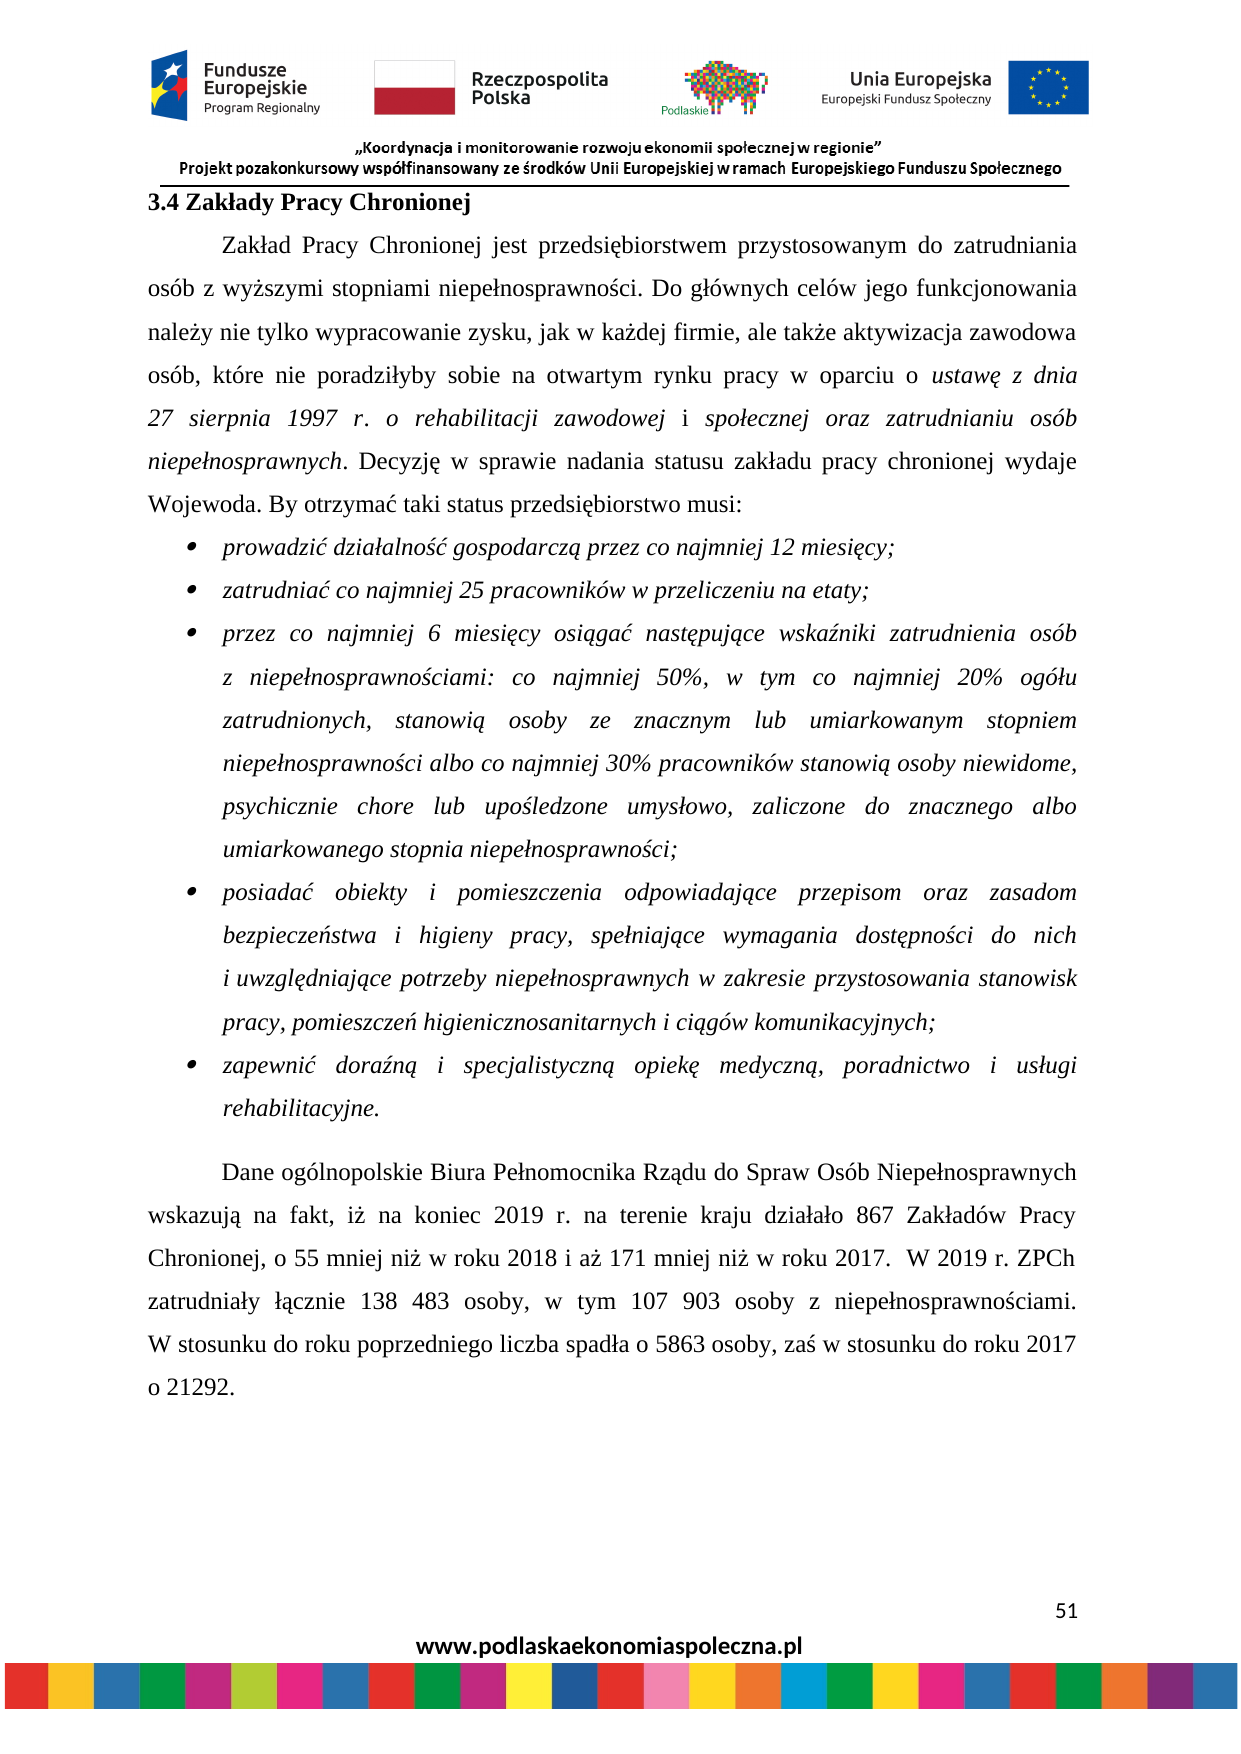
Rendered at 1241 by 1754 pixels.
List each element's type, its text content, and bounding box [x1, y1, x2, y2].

text Dane ogólnopolskie Biura Pełnomocnika Rządu do Spraw Osób Niepełnosprawnych wskazują na fakt, iż na koniec 2019 r. na terenie kraju działało 867 Zakładów Pracy Chronionej, o 55 mniej niż w roku 2018 i aż 171 mniej niż w roku 2017. W 2019 r. ZPCh zatrudniały łącznie 138 483 osoby, w tym 107 903 osoby z niepełnosprawnościami. W stosunku do roku poprzedniego liczba spadła o 5863 osoby, zaś w stosunku do roku 2017 o 21292. [148, 1157, 1078, 1401]
picture [4, 1663, 781, 1709]
picture [827, 1663, 1238, 1709]
text 3.4 Zakłady Pracy Chronionej [148, 188, 1078, 216]
list zatrudniać co najmniej 25 pracowników w przeliczeniu na etaty; [185, 575, 1078, 604]
text Zakład Pracy Chronionej jest przedsiębiorstwem przystosowanym do zatrudniania osób z wyższymi stopniami niepełnosprawności. Do głównych celów jego funkcjonowania należy nie tylko wypracowanie zysku, jak w każdej firmie, ale także aktywizacja zawodowa osób, które nie poradziłyby sobie na otwartym rynku pracy w oparciu o ustawę z dnia 27 sierpnia 1997 r. o rehabilitacji zawodowej i społecznej oraz zatrudnianiu osób niepełnosprawnych. Decyzję w sprawie nadania statusu zakładu pracy chronionej wydaje Wojewoda. By otrzymać taki status przedsiębiorstwo musi: [148, 230, 1078, 518]
picture [147, 44, 1093, 188]
list posiadać obiekty i pomieszczenia odpowiadające przepisom oraz zasadom bezpieczeństwa i higieny pracy, spełniające wymagania dostępności do nich i uwzględniające potrzeby niepełnosprawnych w zakresie przystosowania stanowisk pracy, pomieszczeń higienicznosanitarnych i ciągów komunikacyjnych; [185, 877, 1078, 1035]
list zapewnić doraźną i specjalistyczną opiekę medyczną, poradnictwo i usługi rehabilitacyjne. [185, 1050, 1078, 1122]
list przez co najmniej 6 miesięcy osiągać następujące wskaźniki zatrudnienia osób z niepełnosprawnościami: co najmniej 50%, w tym co najmniej 20% ogółu zatrudnionych, stanowią osoby ze znacznym lub umiarkowanym stopniem niepełnosprawności albo co najmniej 30% pracowników stanowią osoby niewidome, psychicznie chore lub upośledzone umysłowo, zaliczone do znacznego albo umiarkowanego stopnia niepełnosprawności; [185, 618, 1078, 863]
list prowadzić działalność gospodarczą przez co najmniej 12 miesięcy; [185, 532, 1078, 561]
